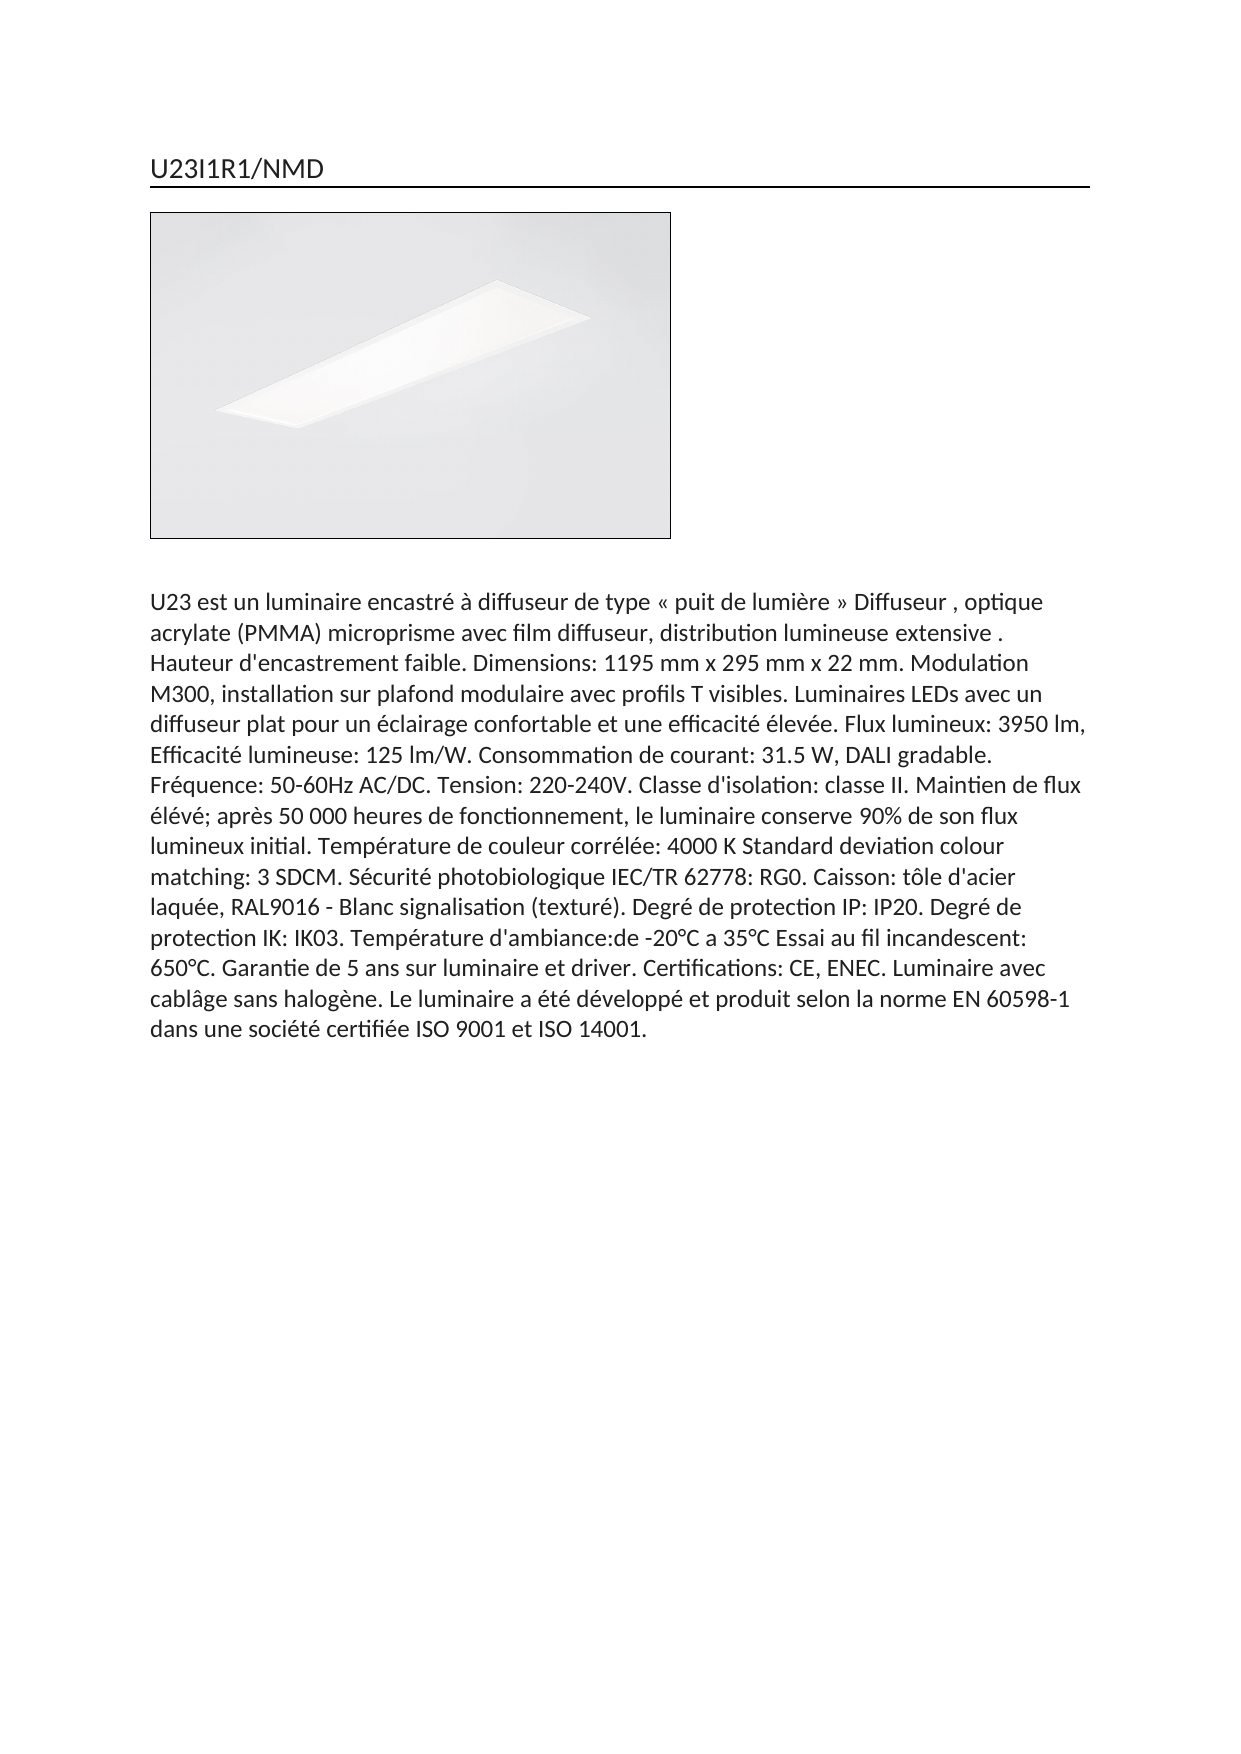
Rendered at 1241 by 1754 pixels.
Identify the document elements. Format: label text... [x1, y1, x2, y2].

text U23I1R1/NMD [150, 150, 1090, 186]
picture [151, 213, 670, 538]
text U23 est un luminaire encastré à diffuseur de type « puit de lumière » Diffuseur , optique acrylate (PMMA) microprisme avec film diffuseur, distribution lumineuse extensive . Hauteur d'encastrement faible. Dimensions: 1195 mm x 295 mm x 22 mm. Modulation M300, installation sur plafond modulaire avec profils T visibles. Luminaires LEDs avec un diffuseur plat pour un éclairage confortable et une efficacité élevée. Flux lumineux: 3950 lm, Efficacité lumineuse: 125 lm/W. Consommation de courant: 31.5 W, DALI gradable. Fréquence: 50-60Hz AC/DC. Tension: 220-240V. Classe d'isolation: classe II. Maintien de flux élévé; après 50 000 heures de fonctionnement, le luminaire conserve 90% de son flux lumineux initial. Température de couleur corrélée: 4000 K Standard deviation colour matching: 3 SDCM. Sécurité photobiologique IEC/TR 62778: RG0. Caisson: tôle d'acier laquée, RAL9016 - Blanc signalisation (texturé). Degré de protection IP: IP20. Degré de protection IK: IK03. Température d'ambiance:de -20°C a 35°C Essai au fil incandescent: 650°C. Garantie de 5 ans sur luminaire et driver. Certifications: CE, ENEC. Luminaire avec cablâge sans halogène. Le luminaire a été développé et produit selon la norme EN 60598-1 dans une société certifiée ISO 9001 et ISO 14001. [150, 586, 1090, 1044]
